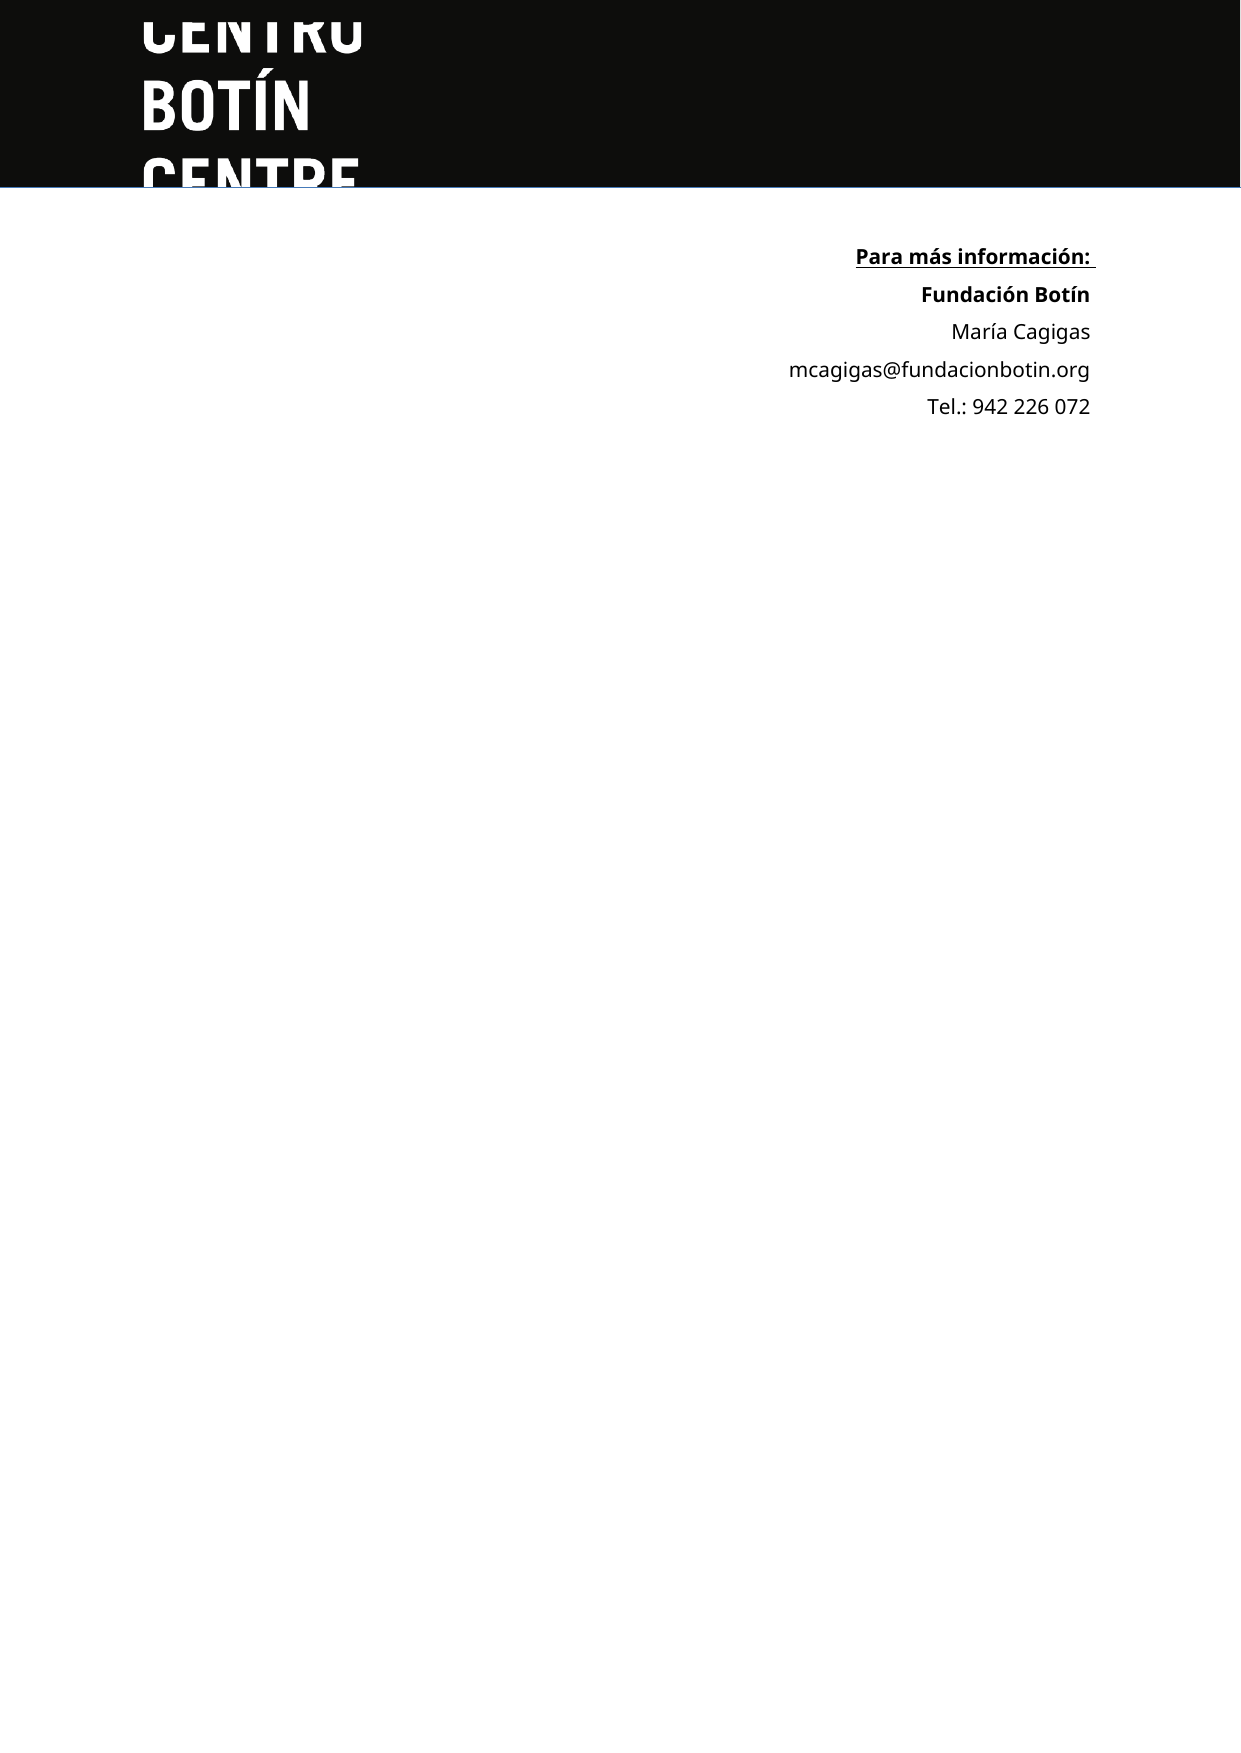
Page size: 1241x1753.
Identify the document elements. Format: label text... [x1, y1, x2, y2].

text María Cagigas [150, 313, 1090, 350]
text Para más información: [150, 238, 1090, 275]
text mcagigas@fundacionbotin.org Tel.: 942 226 072 [150, 350, 1090, 425]
text Fundación Botín [150, 275, 1090, 313]
